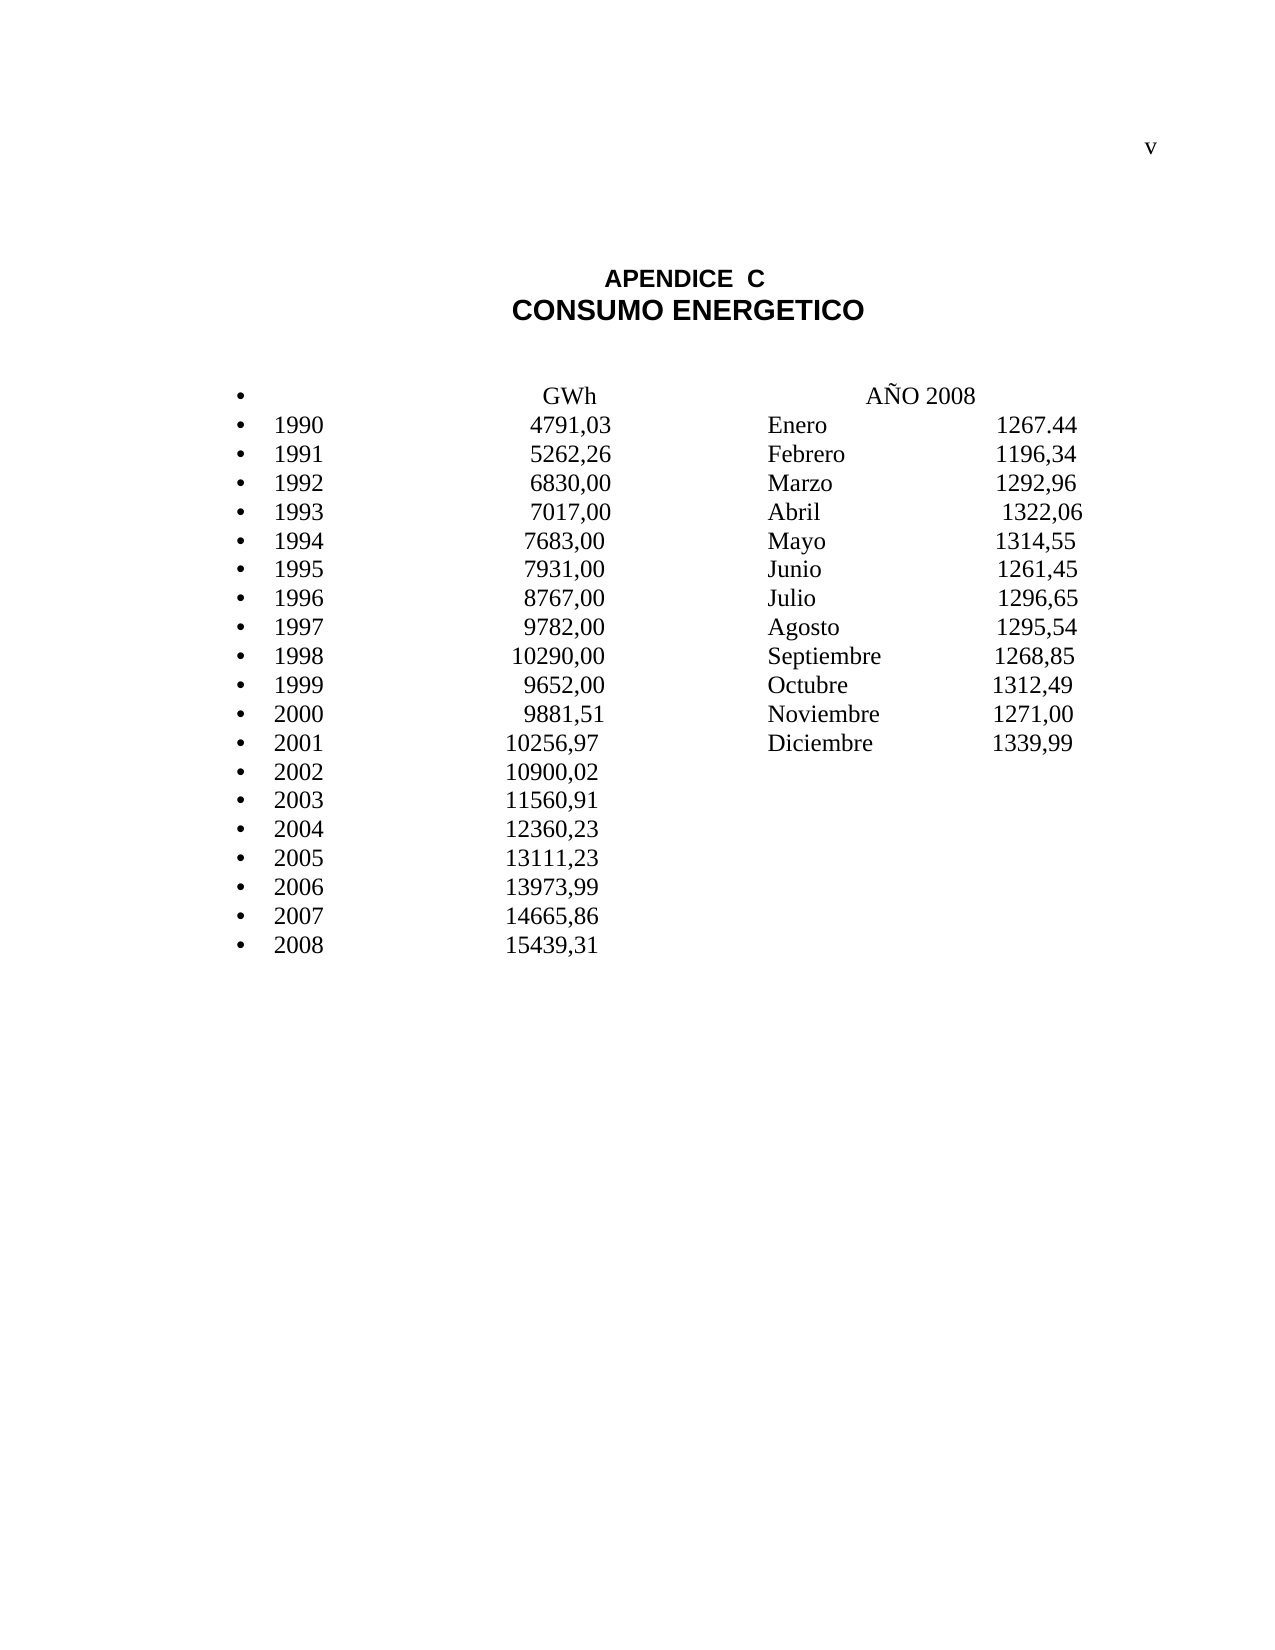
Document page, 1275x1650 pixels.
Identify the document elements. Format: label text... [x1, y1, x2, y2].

list 1992 6830,00 Marzo 1292,96 [236, 468, 1133, 497]
list 1995 7931,00 Junio 1261,45 [236, 554, 1133, 583]
list 2005 13111,23 [236, 843, 1133, 872]
list 2002 10900,02 [236, 756, 1133, 785]
list GWh AÑO 2008 [236, 381, 1133, 410]
list 2004 12360,23 [236, 814, 1133, 843]
list 2006 13973,99 [236, 872, 1133, 901]
list 2003 11560,91 [236, 785, 1133, 814]
list 1999 9652,00 Octubre 1312,49 [236, 670, 1133, 699]
list 1990 4791,03 Enero 1267.44 [236, 410, 1133, 439]
text CONSUMO ENERGETICO [236, 293, 1133, 326]
list 1993 7017,00 Abril 1322,06 [236, 497, 1133, 526]
list 2000 9881,51 Noviembre 1271,00 [236, 699, 1133, 728]
list 2001 10256,97 Diciembre 1339,99 [236, 728, 1133, 756]
list 1997 9782,00 Agosto 1295,54 [236, 612, 1133, 641]
list 1991 5262,26 Febrero 1196,34 [236, 439, 1133, 468]
list 1996 8767,00 Julio 1296,65 [236, 583, 1133, 612]
list 1998 10290,00 Septiembre 1268,85 [236, 641, 1133, 670]
list 1994 7683,00 Mayo 1314,55 [236, 526, 1133, 554]
text APENDICE C [236, 264, 1133, 293]
list 2007 14665,86 [236, 901, 1133, 929]
list 2008 15439,31 [236, 929, 1133, 958]
